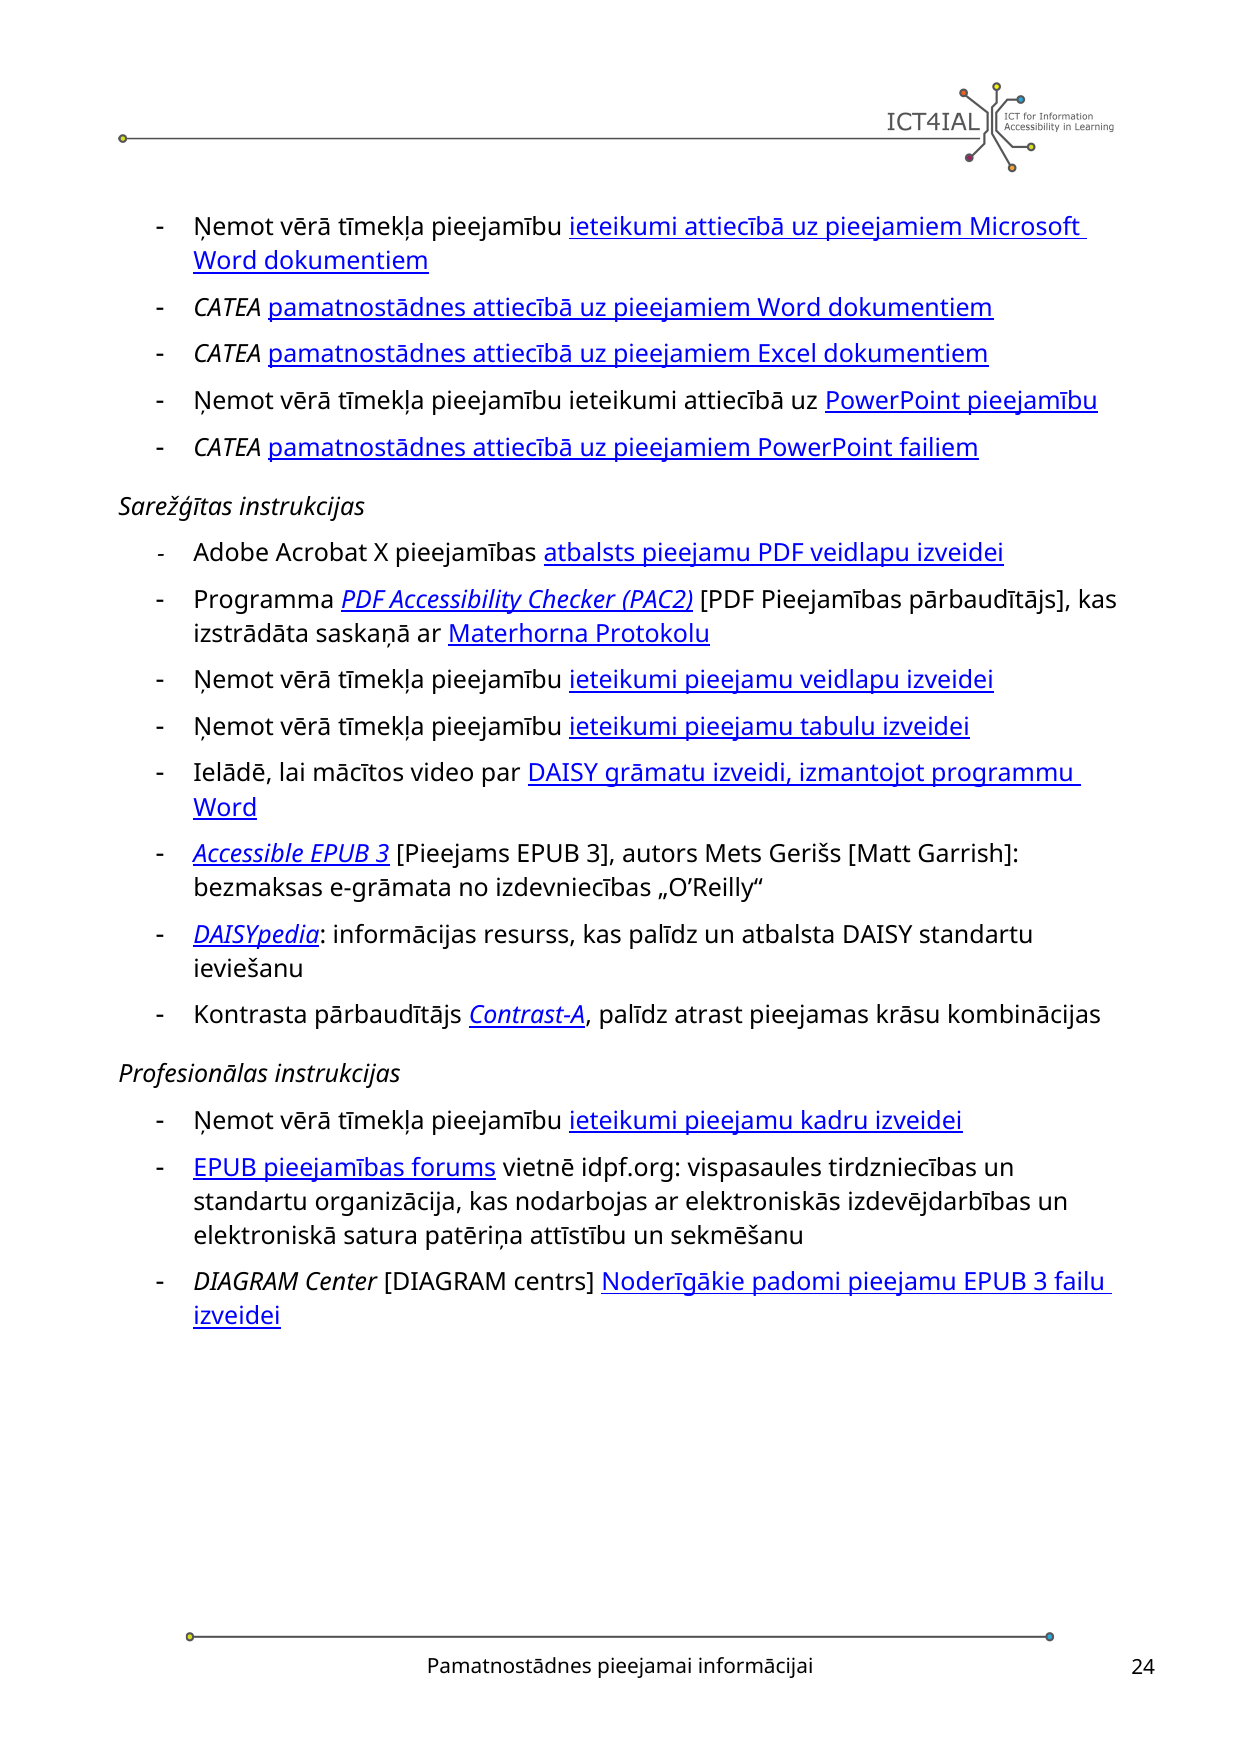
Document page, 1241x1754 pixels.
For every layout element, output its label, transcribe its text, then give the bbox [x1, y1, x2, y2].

list DAISYpedia: informācijas resurss, kas palīdz un atbalsta DAISY standartu ieviešanu [156, 916, 1122, 984]
list DIAGRAM Center [DIAGRAM centrs] Noderīgākie padomi pieejamu EPUB 3 failu izveidei [156, 1264, 1122, 1332]
list Programma PDF Accessibility Checker (PAC2) [PDF Pieejamības pārbaudītājs], kas izstrādāta saskaņā ar Materhorna Protokolu [156, 581, 1122, 649]
list Ņemot vērā tīmekļa pieejamību ieteikumi pieejamu veidlapu izveidei [156, 662, 1122, 696]
list Ņemot vērā tīmekļa pieejamību ieteikumi attiecībā uz PowerPoint pieejamību [156, 383, 1122, 417]
list CATEA pamatnostādnes attiecībā uz pieejamiem Word dokumentiem [156, 289, 1122, 323]
list Ņemot vērā tīmekļa pieejamību ieteikumi pieejamu tabulu izveidei [156, 708, 1122, 743]
picture [118, 73, 1125, 181]
list Ņemot vērā tīmekļa pieejamību ieteikumi pieejamu kadru izveidei [156, 1103, 1122, 1137]
list Kontrasta pārbaudītājs Contrast-A, palīdz atrast pieejamas krāsu kombinācijas [156, 997, 1122, 1031]
subtitle Sarežģītas instrukcijas [118, 488, 1122, 522]
list EPUB pieejamības forums vietnē idpf.org: vispasaules tirdzniecības un standartu organizācija, kas nodarbojas ar elektroniskās izdevējdarbības un elektroniskā satura patēriņa attīstību un sekmēšanu [156, 1149, 1122, 1251]
list Adobe Acrobat X pieejamības atbalsts pieejamu PDF veidlapu izveidei [156, 535, 1122, 569]
list CATEA pamatnostādnes attiecībā uz pieejamiem Excel dokumentiem [156, 336, 1122, 370]
subtitle Profesionālas instrukcijas [118, 1056, 1122, 1090]
list Accessible EPUB 3 [Pieejams EPUB 3], autors Mets Gerišs [Matt Garrish]: bezmaksas e-grāmata no izdevniecības „O’Reilly“ [156, 836, 1122, 904]
list CATEA pamatnostādnes attiecībā uz pieejamiem PowerPoint failiem [156, 429, 1122, 463]
list Ielādē, lai mācītos video par DAISY grāmatu izveidi, izmantojot programmu Word [156, 755, 1122, 823]
list Ņemot vērā tīmekļa pieejamību ieteikumi attiecībā uz pieejamiem Microsoft Word dokumentiem [156, 209, 1122, 277]
picture [185, 1620, 1055, 1652]
